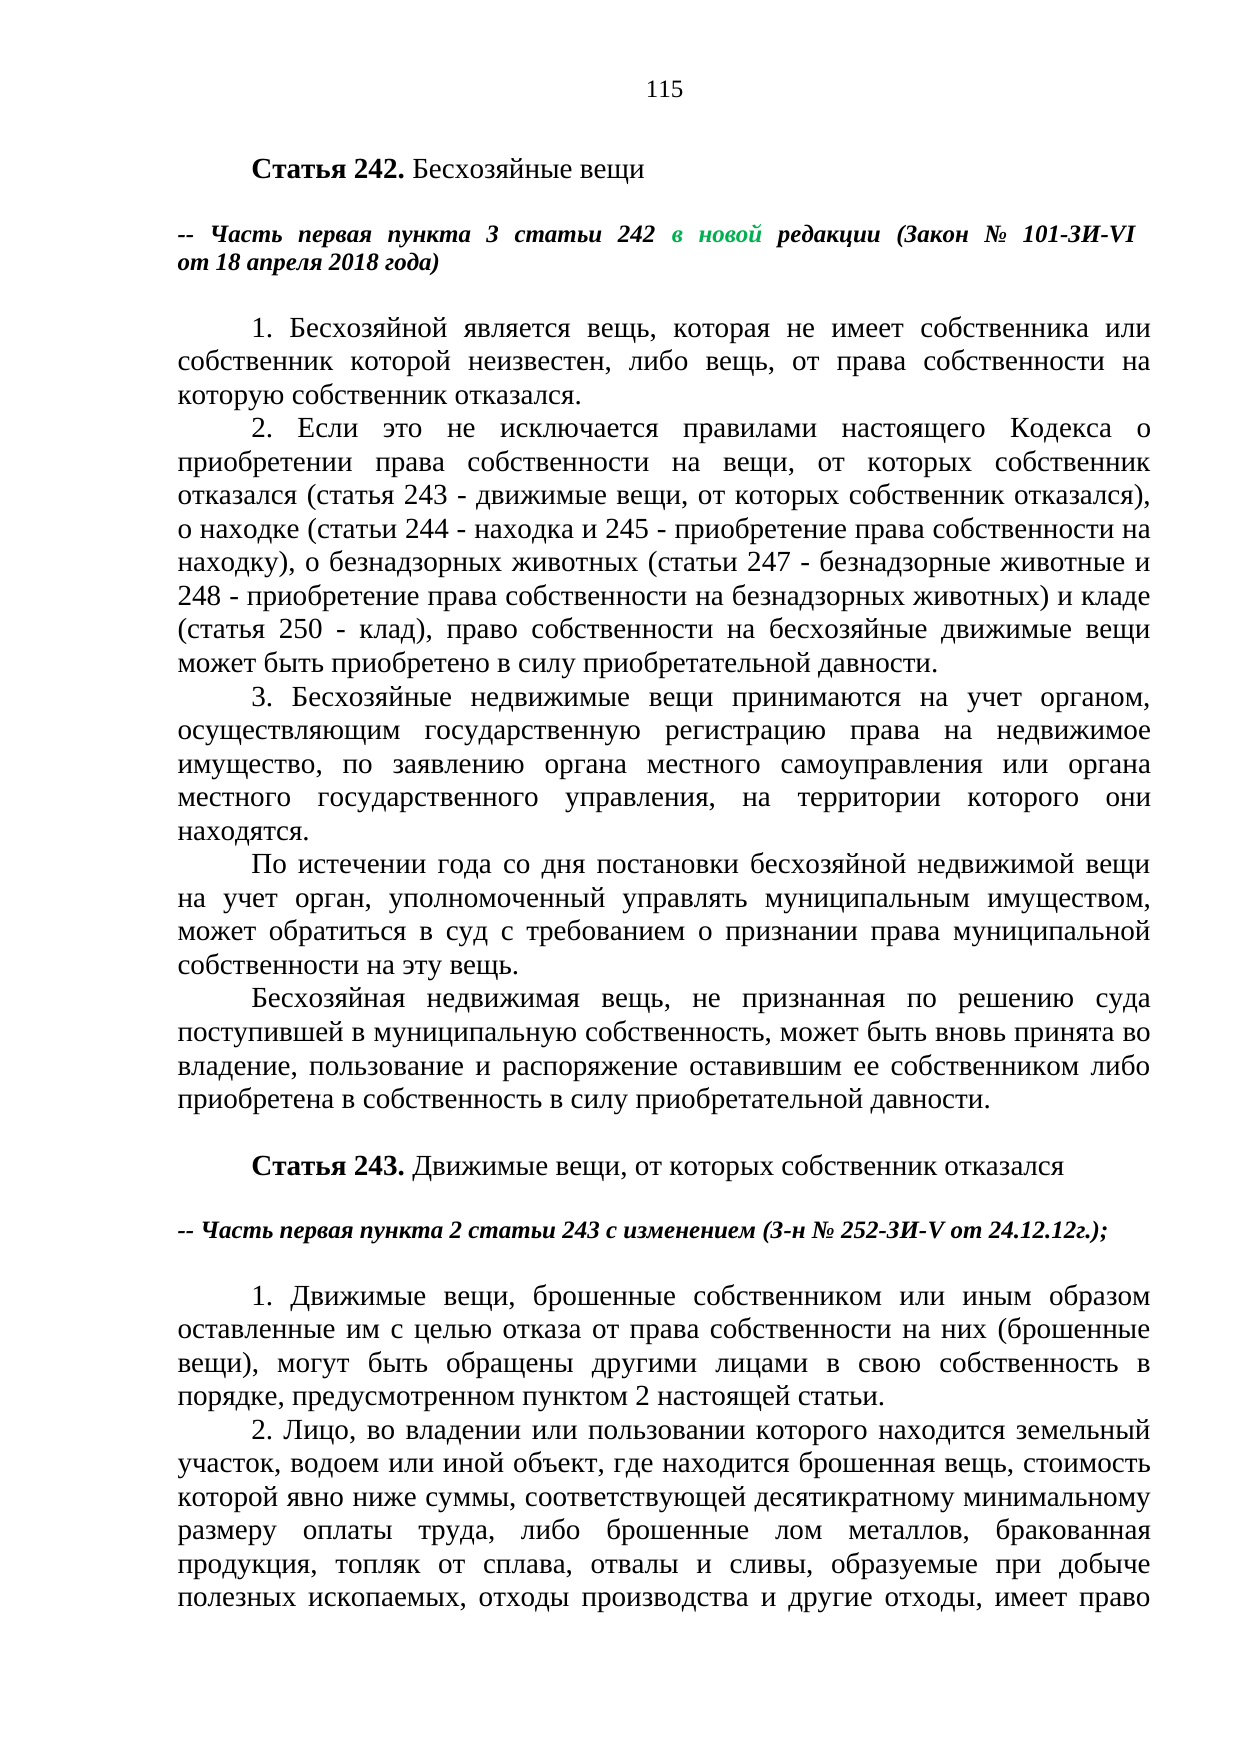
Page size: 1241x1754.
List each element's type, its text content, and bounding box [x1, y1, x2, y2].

text Статья 243. Движимые вещи, от которых собственник отказался [177, 1148, 1152, 1182]
text -- Часть первая пункта 2 статьи 243 с изменением (З-н № 252-ЗИ-V от 24.12.12г.); [177, 1215, 1152, 1244]
text По истечении года со дня постановки бесхозяйной недвижимой вещи на учет орган, уполномоченный управлять муниципальным имуществом, может обратиться в суд с требованием о признании права муниципальной собственности на эту вещь. [177, 846, 1152, 981]
text Статья 242. Бесхозяйные вещи [177, 152, 1152, 185]
text -- Часть первая пункта 3 статьи 242 в новой редакции (Закон № 101-ЗИ-VI от 18 апреля 2018 года) [177, 219, 1152, 276]
text 2. Если это не исключается правилами настоящего Кодекса о приобретении права собственности на вещи, от которых собственник отказался (статья 243 - движимые вещи, от которых собственник отказался), о находке (статьи 244 - находка и 245 - приобретение права собственности на находку), о безнадзорных животных (статьи 247 - безнадзорные животные и 248 - приобретение права собственности на безнадзорных животных) и кладе (статья 250 - клад), право собственности на бесхозяйные движимые вещи может быть приобретено в силу приобретательной давности. [177, 410, 1152, 679]
text 3. Бесхозяйные недвижимые вещи принимаются на учет органом, осуществляющим государственную регистрацию права на недвижимое имущество, по заявлению органа местного самоуправления или органа местного государственного управления, на территории которого они находятся. [177, 679, 1152, 846]
text 1. Движимые вещи, брошенные собственником или иным образом оставленные им с целью отказа от права собственности на них (брошенные вещи), могут быть обращены другими лицами в свою собственность в порядке, предусмотренном пунктом 2 настоящей статьи. [177, 1278, 1152, 1412]
text Бесхозяйная недвижимая вещь, не признанная по решению суда поступившей в муниципальную собственность, может быть вновь принята во владение, пользование и распоряжение оставившим ее собственником либо приобретена в собственность в силу приобретательной давности. [177, 981, 1152, 1115]
text 1. Бесхозяйной является вещь, которая не имеет собственника или собственник которой неизвестен, либо вещь, от права собственности на которую собственник отказался. [177, 310, 1152, 410]
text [177, 1412, 1152, 1613]
